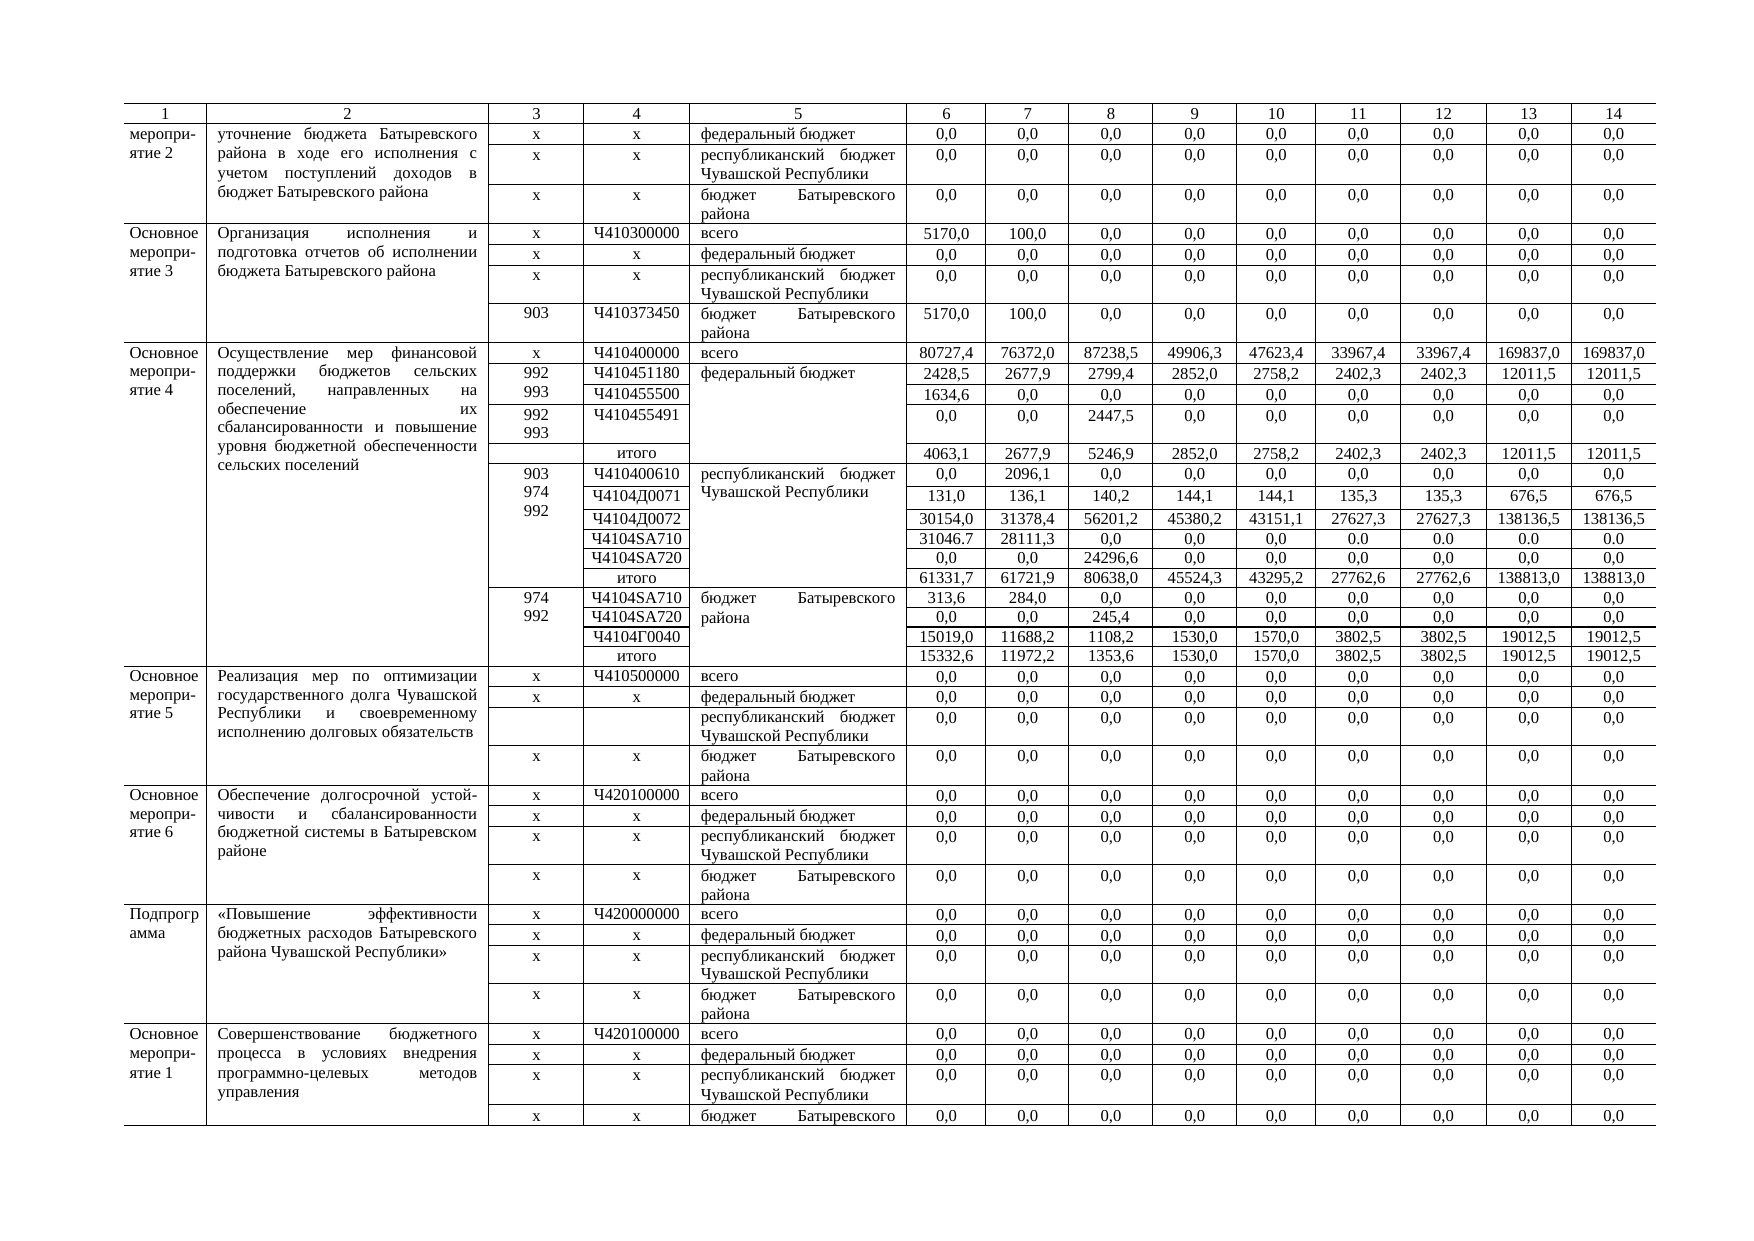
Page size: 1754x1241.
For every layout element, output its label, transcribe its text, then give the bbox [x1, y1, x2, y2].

table_cell 0,0 [986, 827, 1068, 864]
table_cell 0,0 [1153, 786, 1236, 805]
table_cell 0,0 [1153, 185, 1236, 223]
table_cell 0,0 [1572, 806, 1656, 826]
table_cell 0,0 [1069, 746, 1152, 784]
table_cell 27627,3 [1401, 510, 1486, 528]
table_cell 2758,2 [1237, 444, 1315, 463]
table_cell 2677,9 [986, 364, 1068, 384]
table_cell х [489, 984, 583, 1023]
table_cell 0,0 [1237, 687, 1315, 707]
table_cell «Повышение эффективности бюджетных расходов Батыревского района Чувашской Республики» [207, 905, 488, 1023]
table_cell 0,0 [1572, 588, 1656, 607]
table_cell 0,0 [1487, 1105, 1571, 1125]
table_cell 0,0 [1316, 687, 1400, 707]
table_cell 0,0 [1069, 304, 1152, 342]
table_cell х [584, 1065, 689, 1104]
table_cell 0,0 [1487, 145, 1571, 184]
table_cell 0,0 [1316, 925, 1400, 945]
table_cell 19012,5 [1572, 647, 1656, 666]
table_cell федеральный бюджет [690, 925, 906, 945]
table_cell 0,0 [1572, 266, 1656, 303]
table_cell 0,0 [1237, 304, 1315, 342]
table_cell 0,0 [907, 1024, 985, 1043]
table_cell 144,1 [1237, 487, 1315, 509]
table_cell 0,0 [1572, 786, 1656, 805]
table_cell 2428,5 [907, 364, 985, 384]
table_cell бюджет Батыревского района [690, 984, 906, 1023]
table_cell 992 993 [489, 405, 583, 442]
table_cell 2852,0 [1153, 444, 1236, 463]
table_cell 0,0 [1401, 925, 1486, 945]
table_cell республиканский бюджет Чувашской Республики [690, 266, 906, 303]
table_cell 0,0 [1153, 124, 1236, 143]
table_cell 0,0 [1487, 1045, 1571, 1064]
table_cell 0.0 [1316, 530, 1400, 548]
table_cell х [489, 865, 583, 904]
table_cell 0,0 [1153, 304, 1236, 342]
table_cell Ч420000000 [584, 905, 689, 924]
table_cell 0,0 [1153, 266, 1236, 303]
table_cell х [489, 1024, 583, 1043]
table_cell 0,0 [1316, 588, 1400, 607]
table_cell 0,0 [1401, 588, 1486, 607]
table_cell 0,0 [986, 549, 1068, 568]
table_cell 0,0 [1153, 608, 1236, 626]
table_cell 0,0 [1401, 124, 1486, 143]
table_cell 1570,0 [1237, 628, 1315, 646]
table_cell 0,0 [1153, 746, 1236, 784]
table_cell 45524,3 [1153, 569, 1236, 587]
table_cell всего [690, 343, 906, 363]
table_cell 0,0 [1316, 786, 1400, 805]
table_cell 0,0 [1487, 385, 1571, 404]
table_cell 0,0 [907, 405, 985, 442]
table_header 1 [124, 104, 206, 123]
table_cell 0.0 [1401, 530, 1486, 548]
table_cell 0,0 [1069, 588, 1152, 607]
table_cell 0,0 [1572, 667, 1656, 686]
table_cell х [584, 124, 689, 143]
table_cell 0,0 [1487, 464, 1571, 486]
table_cell 0,0 [907, 746, 985, 784]
table_cell 0,0 [1401, 746, 1486, 784]
table_cell республиканский бюджет Чувашской Республики [690, 1065, 906, 1104]
table_cell 0,0 [1401, 827, 1486, 864]
table_cell х [489, 145, 583, 184]
table_cell 0,0 [1237, 530, 1315, 548]
table_header 8 [1069, 104, 1152, 123]
table_cell 0,0 [1487, 245, 1571, 264]
table_header 5 [690, 104, 906, 123]
table_cell 0,0 [907, 786, 985, 805]
table_cell 0,0 [1069, 687, 1152, 707]
table_cell 0,0 [986, 266, 1068, 303]
table_cell Ч4104Д0072 [584, 510, 689, 528]
table_cell 245,4 [1069, 608, 1152, 626]
table_cell 0,0 [1237, 806, 1315, 826]
table_cell 2447,5 [1069, 405, 1152, 442]
table_cell 0,0 [1487, 746, 1571, 784]
table_cell 0,0 [1401, 385, 1486, 404]
table_cell 0,0 [907, 245, 985, 264]
table_cell х [489, 905, 583, 924]
table_cell 2096,1 [986, 464, 1068, 486]
table_cell 0,0 [1237, 224, 1315, 244]
table_cell 0,0 [986, 1045, 1068, 1064]
table_cell Ч4104Д0071 [584, 487, 689, 509]
table_header 11 [1316, 104, 1400, 123]
table_cell бюджет Батыревского района [690, 746, 906, 784]
table_cell 0,0 [1487, 786, 1571, 805]
table_cell 0,0 [1237, 266, 1315, 303]
table_cell х [584, 185, 689, 223]
table_cell 0,0 [1401, 806, 1486, 826]
table_cell Осуществление мер финансовой поддержки бюджетов сельских поселений, направленных на обеспечение их сбалансированности и повышение уровня бюджетной обеспеченности сельских поселений [207, 343, 488, 666]
table_cell 0,0 [1153, 145, 1236, 184]
table_cell 0,0 [1487, 224, 1571, 244]
table_cell 0,0 [1153, 984, 1236, 1023]
table_cell всего [690, 786, 906, 805]
table_cell 0,0 [907, 827, 985, 864]
table_cell х [584, 827, 689, 864]
table_cell 0,0 [986, 746, 1068, 784]
table_cell х [489, 746, 583, 784]
table_cell бюджет Батыревского района [690, 588, 906, 666]
table_cell 0,0 [1069, 905, 1152, 924]
table_cell 313,6 [907, 588, 985, 607]
table_cell 0,0 [1237, 588, 1315, 607]
table_cell 24296,6 [1069, 549, 1152, 568]
table_header 2 [207, 104, 488, 123]
table_cell 138136,5 [1572, 510, 1656, 528]
table_cell 0,0 [1401, 1045, 1486, 1064]
table_cell 0,0 [986, 385, 1068, 404]
table_cell 138813,0 [1572, 569, 1656, 587]
table_cell 144,1 [1153, 487, 1236, 509]
table_cell 4063,1 [907, 444, 985, 463]
table_cell 11688,2 [986, 628, 1068, 646]
table_cell 0,0 [1487, 925, 1571, 945]
table_cell республиканский бюджет Чувашской Республики [690, 464, 906, 587]
table_cell Основное мероприятие 6 [124, 786, 206, 904]
table_cell 0,0 [1487, 667, 1571, 686]
table_cell 0,0 [1153, 1024, 1236, 1043]
table_cell 2758,2 [1237, 364, 1315, 384]
table_cell 0,0 [1237, 245, 1315, 264]
table_cell 12011,5 [1572, 364, 1656, 384]
table_cell 0,0 [986, 984, 1068, 1023]
table_cell 0.0 [1487, 530, 1571, 548]
table_cell 0,0 [1069, 185, 1152, 223]
table_cell 0,0 [1487, 827, 1571, 864]
table_cell 0,0 [1153, 865, 1236, 904]
table_cell х [584, 687, 689, 707]
table_cell 0,0 [1487, 708, 1571, 745]
table_cell 0,0 [1401, 464, 1486, 486]
table_cell 0,0 [1153, 588, 1236, 607]
table_cell Ч410373450 [584, 304, 689, 342]
table_cell 0,0 [1316, 1065, 1400, 1104]
table_cell х [489, 224, 583, 244]
table_cell 0,0 [907, 687, 985, 707]
table_cell 0,0 [1572, 304, 1656, 342]
table_cell республиканский бюджет Чувашской Республики [690, 827, 906, 864]
table_cell х [584, 145, 689, 184]
table_cell 0,0 [1316, 1105, 1400, 1125]
table_cell 15019,0 [907, 628, 985, 646]
table_header 6 [907, 104, 985, 123]
table_cell итого [584, 444, 689, 463]
table_header 7 [986, 104, 1068, 123]
table_cell 0,0 [1401, 304, 1486, 342]
table_cell 11972,2 [986, 647, 1068, 666]
table_cell х [489, 827, 583, 864]
table_cell 0,0 [1237, 946, 1315, 983]
table_cell 0,0 [1153, 1045, 1236, 1064]
table_cell х [489, 946, 583, 983]
table_cell 5170,0 [907, 224, 985, 244]
table_cell 0,0 [907, 1065, 985, 1104]
table_cell 992 993 [489, 364, 583, 404]
table_cell 0,0 [907, 185, 985, 223]
table_cell 0,0 [907, 865, 985, 904]
table_cell 0,0 [1069, 786, 1152, 805]
table_cell Ч420100000 [584, 786, 689, 805]
table_cell 140,2 [1069, 487, 1152, 509]
table_cell 676,5 [1572, 487, 1656, 509]
table_cell 0,0 [1069, 224, 1152, 244]
table_cell федеральный бюджет [690, 1045, 906, 1064]
table_cell х [489, 266, 583, 303]
table_cell 0,0 [986, 806, 1068, 826]
table_cell 0,0 [1069, 865, 1152, 904]
table_cell 0,0 [1069, 925, 1152, 945]
table_cell 0,0 [907, 145, 985, 184]
table_cell 0,0 [1237, 786, 1315, 805]
table_cell 0,0 [986, 245, 1068, 264]
table_cell 0,0 [1237, 1045, 1315, 1064]
table_cell х [489, 1045, 583, 1064]
table_cell 1353,6 [1069, 647, 1152, 666]
table_cell х [584, 1045, 689, 1064]
table_cell 135,3 [1401, 487, 1486, 509]
table_cell [584, 708, 689, 745]
table_cell 0,0 [1316, 905, 1400, 924]
table_cell 3802,5 [1401, 647, 1486, 666]
table_cell 0,0 [1487, 304, 1571, 342]
table_cell 0,0 [1069, 385, 1152, 404]
table_cell х [584, 806, 689, 826]
table_cell 0,0 [1153, 827, 1236, 864]
table_cell х [584, 925, 689, 945]
table_cell 87238,5 [1069, 343, 1152, 363]
table_cell 0,0 [1401, 245, 1486, 264]
table_cell 0,0 [1316, 385, 1400, 404]
table_cell 0,0 [1237, 708, 1315, 745]
table_cell х [489, 786, 583, 805]
table_cell 138813,0 [1487, 569, 1571, 587]
table_cell 0,0 [1069, 124, 1152, 143]
table_cell 0,0 [1401, 984, 1486, 1023]
table_cell Совершенствование бюджетного процесса в условиях внедрения программно-целевых методов управления [207, 1024, 488, 1125]
table_cell бюджет Батыревского района [690, 1105, 906, 1125]
table_cell 0,0 [1572, 385, 1656, 404]
table_cell 974 992 [489, 588, 583, 666]
table_cell 0,0 [1153, 708, 1236, 745]
table_cell 0,0 [1153, 925, 1236, 945]
table_cell 0,0 [1316, 608, 1400, 626]
table_cell 76372,0 [986, 343, 1068, 363]
table_cell 0,0 [1237, 145, 1315, 184]
table_cell 903 [489, 304, 583, 342]
table_cell 0,0 [1572, 1045, 1656, 1064]
table_cell 0,0 [1069, 827, 1152, 864]
table_cell 0,0 [1487, 1024, 1571, 1043]
table_cell 131,0 [907, 487, 985, 509]
table_cell 0,0 [907, 925, 985, 945]
table_cell 47623,4 [1237, 343, 1315, 363]
table_cell 1108,2 [1069, 628, 1152, 646]
table_cell 0,0 [1487, 1065, 1571, 1104]
table_cell 0,0 [1069, 1105, 1152, 1125]
table_cell 0,0 [1401, 1024, 1486, 1043]
table_cell 0,0 [1572, 1024, 1656, 1043]
table_cell всего [690, 905, 906, 924]
table_cell х [489, 343, 583, 363]
table_cell 0,0 [986, 608, 1068, 626]
table_cell 0,0 [1069, 984, 1152, 1023]
table_cell 0,0 [1487, 549, 1571, 568]
table_cell 27762,6 [1401, 569, 1486, 587]
table_cell Ч410455491 [584, 405, 689, 442]
table_cell 0,0 [1316, 245, 1400, 264]
table_cell х [584, 865, 689, 904]
table_cell 135,3 [1316, 487, 1400, 509]
table_cell х [584, 746, 689, 784]
table_cell 0,0 [1487, 687, 1571, 707]
table_cell 0,0 [1572, 124, 1656, 143]
table_cell итого [584, 647, 689, 666]
table_cell 0,0 [986, 124, 1068, 143]
table_cell всего [690, 224, 906, 244]
table_cell х [584, 946, 689, 983]
table_cell 0,0 [986, 1024, 1068, 1043]
table_cell 0,0 [1401, 946, 1486, 983]
table_cell 0,0 [907, 806, 985, 826]
table_cell Подпрограмма [124, 905, 206, 1023]
table_cell 0,0 [1572, 405, 1656, 442]
table_cell Реализация мер по оптимизации государственного долга Чувашской Республики и своевременному исполнению долговых обязательств [207, 667, 488, 784]
table_cell республиканский бюджет Чувашской Республики [690, 708, 906, 745]
table_header 14 [1572, 104, 1656, 123]
table_cell 100,0 [986, 224, 1068, 244]
table_cell 0,0 [986, 1065, 1068, 1104]
table_cell Ч410455500 [584, 385, 689, 404]
table_cell 0,0 [1316, 185, 1400, 223]
table_cell федеральный бюджет [690, 245, 906, 264]
table_cell 28111,3 [986, 530, 1068, 548]
table_cell 3802,5 [1316, 647, 1400, 666]
table_cell 5246,9 [1069, 444, 1152, 463]
table_cell х [489, 806, 583, 826]
table_cell 0,0 [1237, 405, 1315, 442]
table_cell бюджет Батыревского района [690, 185, 906, 223]
table_cell 0,0 [907, 667, 985, 686]
table_cell 27627,3 [1316, 510, 1400, 528]
table_cell Ч410300000 [584, 224, 689, 244]
table_cell Основное мероприятие 1 [124, 1024, 206, 1125]
table_cell 0,0 [986, 667, 1068, 686]
table_cell [489, 444, 583, 463]
table_cell 0,0 [1153, 905, 1236, 924]
table_cell Ч410451180 [584, 364, 689, 384]
table_cell 0,0 [907, 1045, 985, 1064]
table_cell 0,0 [1572, 145, 1656, 184]
table_cell федеральный бюджет [690, 364, 906, 463]
table_cell 0,0 [1069, 245, 1152, 264]
table_cell Ч420100000 [584, 1024, 689, 1043]
table_cell 0,0 [1487, 905, 1571, 924]
table_cell 0,0 [907, 266, 985, 303]
table_cell х [489, 1105, 583, 1125]
table_cell 0,0 [1316, 865, 1400, 904]
table_cell 0,0 [1237, 905, 1315, 924]
table_cell 0,0 [1572, 984, 1656, 1023]
table_cell 100,0 [986, 304, 1068, 342]
table_cell Основное мероприятие 3 [124, 224, 206, 342]
table_cell Ч4104SA710 [584, 530, 689, 548]
table_cell Ч4104SA720 [584, 549, 689, 568]
table_cell 19012,5 [1487, 647, 1571, 666]
table_cell 0,0 [907, 464, 985, 486]
table_cell 0,0 [907, 946, 985, 983]
table_cell 0,0 [1572, 1065, 1656, 1104]
table_cell х [489, 185, 583, 223]
table_header 13 [1487, 104, 1571, 123]
table_cell 0,0 [986, 865, 1068, 904]
table_cell 0,0 [1237, 984, 1315, 1023]
table_cell 2402,3 [1316, 364, 1400, 384]
table_cell Основное мероприятие 2 [124, 124, 206, 223]
table_cell 0,0 [1401, 224, 1486, 244]
table_cell 0,0 [907, 608, 985, 626]
table_cell 0,0 [1572, 865, 1656, 904]
table_cell 0,0 [986, 405, 1068, 442]
table_cell 0,0 [1401, 667, 1486, 686]
table_cell Ч410400610 [584, 464, 689, 486]
table_cell 0,0 [1237, 1105, 1315, 1125]
table_cell 0,0 [1572, 905, 1656, 924]
table_cell 0,0 [1487, 266, 1571, 303]
table_cell федеральный бюджет [690, 124, 906, 143]
table_cell 903 974 992 [489, 464, 583, 587]
table_cell 12011,5 [1487, 444, 1571, 463]
table_cell 15332,6 [907, 647, 985, 666]
table_cell 0,0 [986, 925, 1068, 945]
table_cell 0,0 [1401, 905, 1486, 924]
table_cell Ч4104SA720 [584, 608, 689, 626]
table_header 4 [584, 104, 689, 123]
table_cell 12011,5 [1572, 444, 1656, 463]
table_cell 0,0 [1153, 687, 1236, 707]
table_cell 0,0 [1572, 185, 1656, 223]
table_cell 0,0 [1572, 708, 1656, 745]
table_cell 0,0 [1316, 304, 1400, 342]
table_cell 0,0 [986, 145, 1068, 184]
table_header 9 [1153, 104, 1236, 123]
table_cell 0,0 [1153, 405, 1236, 442]
table_cell 0,0 [907, 708, 985, 745]
table_cell 0,0 [1401, 405, 1486, 442]
table_cell 0,0 [1237, 1024, 1315, 1043]
table_cell х [489, 1065, 583, 1104]
table_cell 0.0 [1572, 530, 1656, 548]
table_cell республиканский бюджет Чувашской Республики [690, 145, 906, 184]
table_cell 0,0 [1572, 464, 1656, 486]
table_cell 0,0 [1316, 145, 1400, 184]
table_cell 1570,0 [1237, 647, 1315, 666]
table_cell 0,0 [986, 185, 1068, 223]
table_cell 19012,5 [1487, 628, 1571, 646]
table_cell 0,0 [1316, 266, 1400, 303]
table_cell всего [690, 1024, 906, 1043]
table_cell 0,0 [1153, 464, 1236, 486]
table_cell 0,0 [1069, 946, 1152, 983]
table_cell республиканский бюджет Чувашской Республики [690, 946, 906, 983]
table_cell 0,0 [1316, 708, 1400, 745]
table_cell итого [584, 569, 689, 587]
table_cell 33967,4 [1401, 343, 1486, 363]
table_cell 31046.7 [907, 530, 985, 548]
table_cell 1634,6 [907, 385, 985, 404]
table_cell 0,0 [1237, 124, 1315, 143]
table_cell 0,0 [986, 905, 1068, 924]
table_cell х [584, 266, 689, 303]
table_cell 0,0 [1316, 806, 1400, 826]
table_header 12 [1401, 104, 1486, 123]
table_cell 0,0 [1153, 245, 1236, 264]
table_cell 0,0 [1572, 549, 1656, 568]
table_cell 0,0 [1237, 1065, 1315, 1104]
table_cell 136,1 [986, 487, 1068, 509]
table_cell 80727,4 [907, 343, 985, 363]
table_cell Обеспечение долгосрочной устойчивости и сбалансированности бюджетной системы в Батыревском районе [207, 786, 488, 904]
table_cell 676,5 [1487, 487, 1571, 509]
table_cell федеральный бюджет [690, 806, 906, 826]
table_cell 0,0 [1069, 530, 1152, 548]
table_cell 0,0 [907, 1105, 985, 1125]
table_cell 0,0 [1401, 266, 1486, 303]
table_cell Организация исполнения и подготовка отчетов об исполнении бюджета Батыревского района [207, 224, 488, 342]
table_cell 0,0 [1153, 806, 1236, 826]
table_cell 0,0 [1401, 549, 1486, 568]
table_cell 0,0 [1316, 124, 1400, 143]
table_cell 0,0 [1153, 667, 1236, 686]
table_cell 33967,4 [1316, 343, 1400, 363]
table_cell 0,0 [1237, 385, 1315, 404]
table_cell 0,0 [1401, 185, 1486, 223]
table_cell х [584, 984, 689, 1023]
table_cell 0,0 [1316, 224, 1400, 244]
table_cell 0,0 [1401, 786, 1486, 805]
table_cell федеральный бюджет [690, 687, 906, 707]
table_cell 43295,2 [1237, 569, 1315, 587]
table_cell 0,0 [1153, 1065, 1236, 1104]
table_cell 0,0 [1153, 224, 1236, 244]
table_cell 0,0 [1572, 245, 1656, 264]
table_cell 0,0 [1316, 464, 1400, 486]
table_cell 0,0 [986, 786, 1068, 805]
table_cell Основное мероприятие 5 [124, 667, 206, 784]
table_cell 0,0 [1401, 708, 1486, 745]
table_cell 0,0 [1487, 124, 1571, 143]
table_cell 80638,0 [1069, 569, 1152, 587]
table_cell 0,0 [1487, 865, 1571, 904]
table_cell Основное мероприятие 4 [124, 343, 206, 666]
table_cell 61721,9 [986, 569, 1068, 587]
table_cell 0,0 [986, 687, 1068, 707]
table_cell 0,0 [1237, 827, 1315, 864]
table_cell бюджет Батыревского района [690, 865, 906, 904]
table_header 3 [489, 104, 583, 123]
table_cell Ч4104SA710 [584, 588, 689, 607]
table_cell 0,0 [1153, 385, 1236, 404]
table_cell 0,0 [1237, 464, 1315, 486]
table_cell 0,0 [1316, 1024, 1400, 1043]
table_cell Ч4104Г0040 [584, 628, 689, 646]
table_cell 0,0 [1237, 185, 1315, 223]
table_cell 2799,4 [1069, 364, 1152, 384]
table_cell 45380,2 [1153, 510, 1236, 528]
table_cell 49906,3 [1153, 343, 1236, 363]
table_cell х [489, 925, 583, 945]
table_cell 0,0 [1316, 827, 1400, 864]
table_cell х [489, 124, 583, 143]
table_cell 0,0 [907, 984, 985, 1023]
table_cell 0,0 [1153, 530, 1236, 548]
table_cell 0,0 [1487, 806, 1571, 826]
table_cell 0,0 [1069, 806, 1152, 826]
table_cell 0,0 [1487, 984, 1571, 1023]
table_cell 0,0 [1237, 746, 1315, 784]
table_cell 0,0 [1572, 827, 1656, 864]
table_cell 30154,0 [907, 510, 985, 528]
table_cell 3802,5 [1316, 628, 1400, 646]
table_cell 0,0 [1487, 405, 1571, 442]
table_cell 0,0 [1572, 608, 1656, 626]
table_cell 0,0 [1487, 946, 1571, 983]
table_cell 0,0 [907, 124, 985, 143]
table_header 10 [1237, 104, 1315, 123]
table_cell Ч410400000 [584, 343, 689, 363]
table_cell 284,0 [986, 588, 1068, 607]
table_cell 0,0 [1316, 405, 1400, 442]
table_cell 0,0 [1316, 746, 1400, 784]
table_cell 0,0 [1572, 224, 1656, 244]
table_cell бюджет Батыревского района [690, 304, 906, 342]
table_cell 2852,0 [1153, 364, 1236, 384]
table_cell 0,0 [1153, 549, 1236, 568]
table_cell 0,0 [1237, 608, 1315, 626]
table_cell Ч410500000 [584, 667, 689, 686]
table_cell 138136,5 [1487, 510, 1571, 528]
table_cell 0,0 [1069, 266, 1152, 303]
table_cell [207, 124, 488, 223]
table_cell 0,0 [1237, 667, 1315, 686]
table_cell 27762,6 [1316, 569, 1400, 587]
table_cell 3802,5 [1401, 628, 1486, 646]
table_cell 0,0 [1237, 865, 1315, 904]
table_cell 0,0 [1401, 608, 1486, 626]
table_cell 61331,7 [907, 569, 985, 587]
table_cell 0,0 [986, 708, 1068, 745]
table_cell 0,0 [1487, 588, 1571, 607]
table_cell 43151,1 [1237, 510, 1315, 528]
table_cell 0,0 [1069, 1024, 1152, 1043]
table_cell 5170,0 [907, 304, 985, 342]
table_cell х [489, 687, 583, 707]
table_cell 0,0 [1572, 925, 1656, 945]
table_cell 0,0 [1316, 946, 1400, 983]
table_cell 0,0 [1069, 667, 1152, 686]
table_cell 0,0 [1069, 708, 1152, 745]
table_cell всего [690, 667, 906, 686]
table_cell 0,0 [907, 549, 985, 568]
table_cell 0,0 [907, 905, 985, 924]
table_cell 56201,2 [1069, 510, 1152, 528]
table_cell 0,0 [986, 946, 1068, 983]
table_cell 0,0 [1401, 145, 1486, 184]
table_cell 0,0 [1401, 865, 1486, 904]
table_cell 0,0 [1069, 1065, 1152, 1104]
table_cell 0,0 [1572, 746, 1656, 784]
table_cell 0,0 [1487, 608, 1571, 626]
table_cell 0,0 [1401, 1105, 1486, 1125]
table_cell [489, 708, 583, 745]
table_cell 2402,3 [1316, 444, 1400, 463]
table_cell х [489, 667, 583, 686]
table_cell 169837,0 [1572, 343, 1656, 363]
table_cell 0,0 [1572, 1105, 1656, 1125]
table_cell 2402,3 [1401, 364, 1486, 384]
table_cell 19012,5 [1572, 628, 1656, 646]
table_cell 0,0 [1237, 925, 1315, 945]
table_cell 12011,5 [1487, 364, 1571, 384]
table_cell 0,0 [1069, 464, 1152, 486]
table_cell х [584, 1105, 689, 1125]
table_cell 169837,0 [1487, 343, 1571, 363]
table_cell 0,0 [1572, 687, 1656, 707]
table_cell 31378,4 [986, 510, 1068, 528]
table_cell 0,0 [1316, 1045, 1400, 1064]
table_cell 1530,0 [1153, 628, 1236, 646]
table_cell 0,0 [1401, 687, 1486, 707]
table_cell 0,0 [1153, 946, 1236, 983]
table_cell 0,0 [1069, 145, 1152, 184]
table_cell 2402,3 [1401, 444, 1486, 463]
table_cell 0,0 [1316, 667, 1400, 686]
table_cell 0,0 [986, 1105, 1068, 1125]
table_cell 0,0 [1153, 1105, 1236, 1125]
table_cell 0,0 [1487, 185, 1571, 223]
table_cell 0,0 [1316, 984, 1400, 1023]
table_cell х [489, 245, 583, 264]
table_cell 1530,0 [1153, 647, 1236, 666]
table_cell 2677,9 [986, 444, 1068, 463]
table_cell 0,0 [1316, 549, 1400, 568]
table_cell 0,0 [1069, 1045, 1152, 1064]
table_cell 0,0 [1572, 946, 1656, 983]
table_cell х [584, 245, 689, 264]
table_cell 0,0 [1401, 1065, 1486, 1104]
table_cell 0,0 [1237, 549, 1315, 568]
